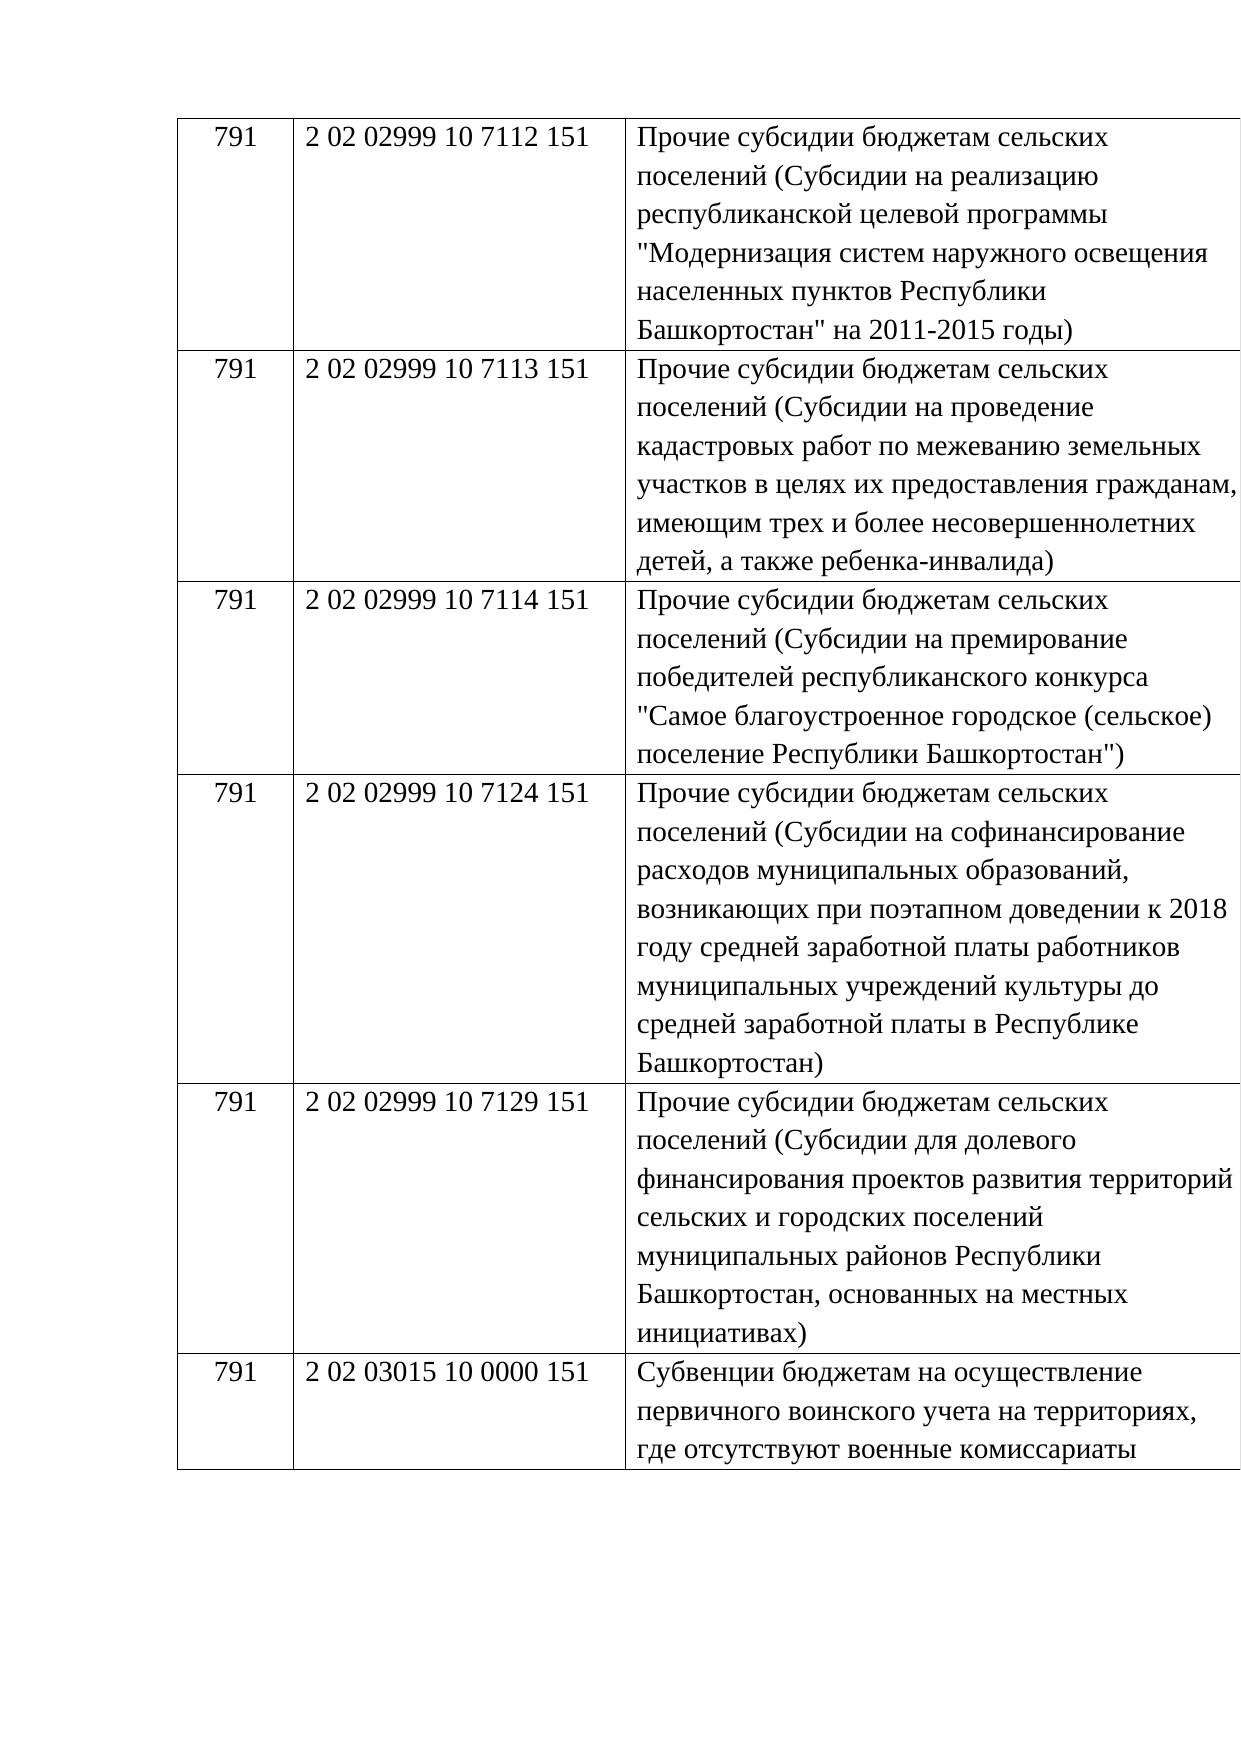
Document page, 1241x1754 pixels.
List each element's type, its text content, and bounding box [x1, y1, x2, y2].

table_cell 791 [178, 1354, 293, 1469]
table_cell Прочие субсидии бюджетам сельских поселений (Субсидии для долевого финансирования проектов развития территорий сельских и городских поселений муниципальных районов Республики Башкортостан, основанных на местных инициативах) [626, 1084, 1240, 1353]
table_cell 2 02 03015 10 0000 151 [294, 1354, 625, 1469]
table_cell Прочие субсидии бюджетам сельских поселений (Субсидии на реализацию республиканской целевой программы "Модернизация систем наружного освещения населенных пунктов Республики Башкортостан" на 2011-2015 годы) [626, 119, 1240, 350]
table_cell 791 [178, 1084, 293, 1353]
table_cell Прочие субсидии бюджетам сельских поселений (Субсидии на премирование победителей республиканского конкурса "Самое благоустроенное городское (сельское) поселение Республики Башкортостан") [626, 582, 1240, 774]
table_cell Субвенции бюджетам на осуществление первичного воинского учета на территориях, где отсутствуют военные комиссариаты [626, 1354, 1240, 1469]
table_cell 2 02 02999 10 7113 151 [294, 351, 625, 581]
table_cell Прочие субсидии бюджетам сельских поселений (Субсидии на проведение кадастровых работ по межеванию земельных участков в целях их предоставления гражданам, имеющим трех и более несовершеннолетних детей, а также ребенка-инвалида) [626, 351, 1240, 581]
table_cell 2 02 02999 10 7129 151 [294, 1084, 625, 1353]
table_cell 791 [178, 119, 293, 350]
table_cell 2 02 02999 10 7114 151 [294, 582, 625, 774]
table_cell 2 02 02999 10 7112 151 [294, 119, 625, 350]
table_cell 2 02 02999 10 7124 151 [294, 775, 625, 1083]
table_cell 791 [178, 351, 293, 581]
table_cell 791 [178, 582, 293, 774]
table_cell Прочие субсидии бюджетам сельских поселений (Субсидии на софинансирование расходов муниципальных образований, возникающих при поэтапном доведении к 2018 году средней заработной платы работников муниципальных учреждений культуры до средней заработной платы в Республике Башкортостан) [626, 775, 1240, 1083]
table_cell 791 [178, 775, 293, 1083]
